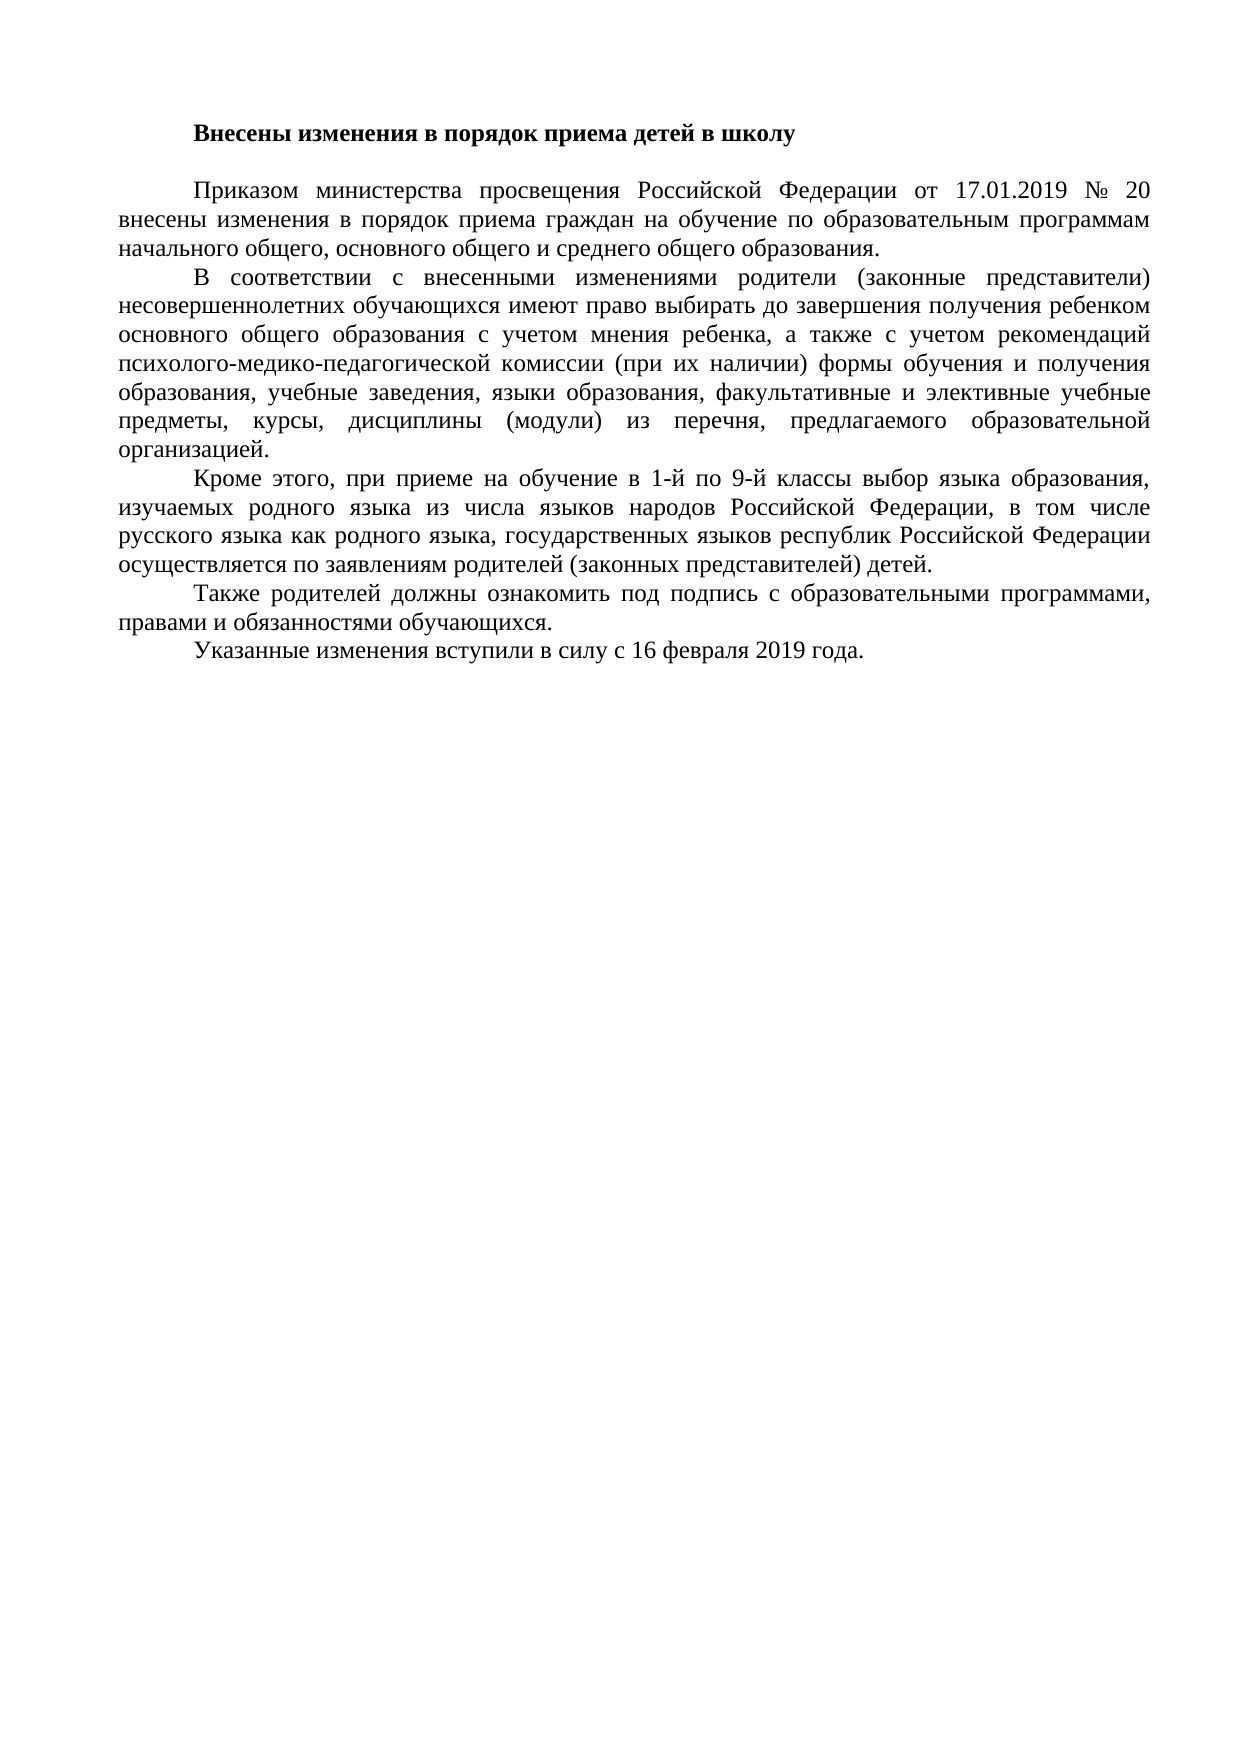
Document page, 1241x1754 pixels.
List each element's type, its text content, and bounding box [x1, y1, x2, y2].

text В соответствии с внесенными изменениями родители (законные представители) несовершеннолетних обучающихся имеют право выбирать до завершения получения ребенком основного общего образования с учетом мнения ребенка, а также с учетом рекомендаций психолого-медико-педагогической комиссии (при их наличии) формы обучения и получения образования, учебные заведения, языки образования, факультативные и элективные учебные предметы, курсы, дисциплины (модули) из перечня, предлагаемого образовательной организацией. [118, 262, 1152, 463]
text Внесены изменения в порядок приема детей в школу [118, 118, 1152, 147]
text Указанные изменения вступили в силу с 16 февраля 2019 года. [118, 636, 1152, 664]
text Также родителей должны ознакомить под подпись с образовательными программами, правами и обязанностями обучающихся. [118, 578, 1152, 636]
text Приказом министерства просвещения Российской Федерации от 17.01.2019 № 20 внесены изменения в порядок приема граждан на обучение по образовательным программам начального общего, основного общего и среднего общего образования. [118, 176, 1152, 262]
text Кроме этого, при приеме на обучение в 1-й по 9-й классы выбор языка образования, изучаемых родного языка из числа языков народов Российской Федерации, в том числе русского языка как родного языка, государственных языков республик Российской Федерации осуществляется по заявлениям родителей (законных представителей) детей. [118, 463, 1152, 578]
